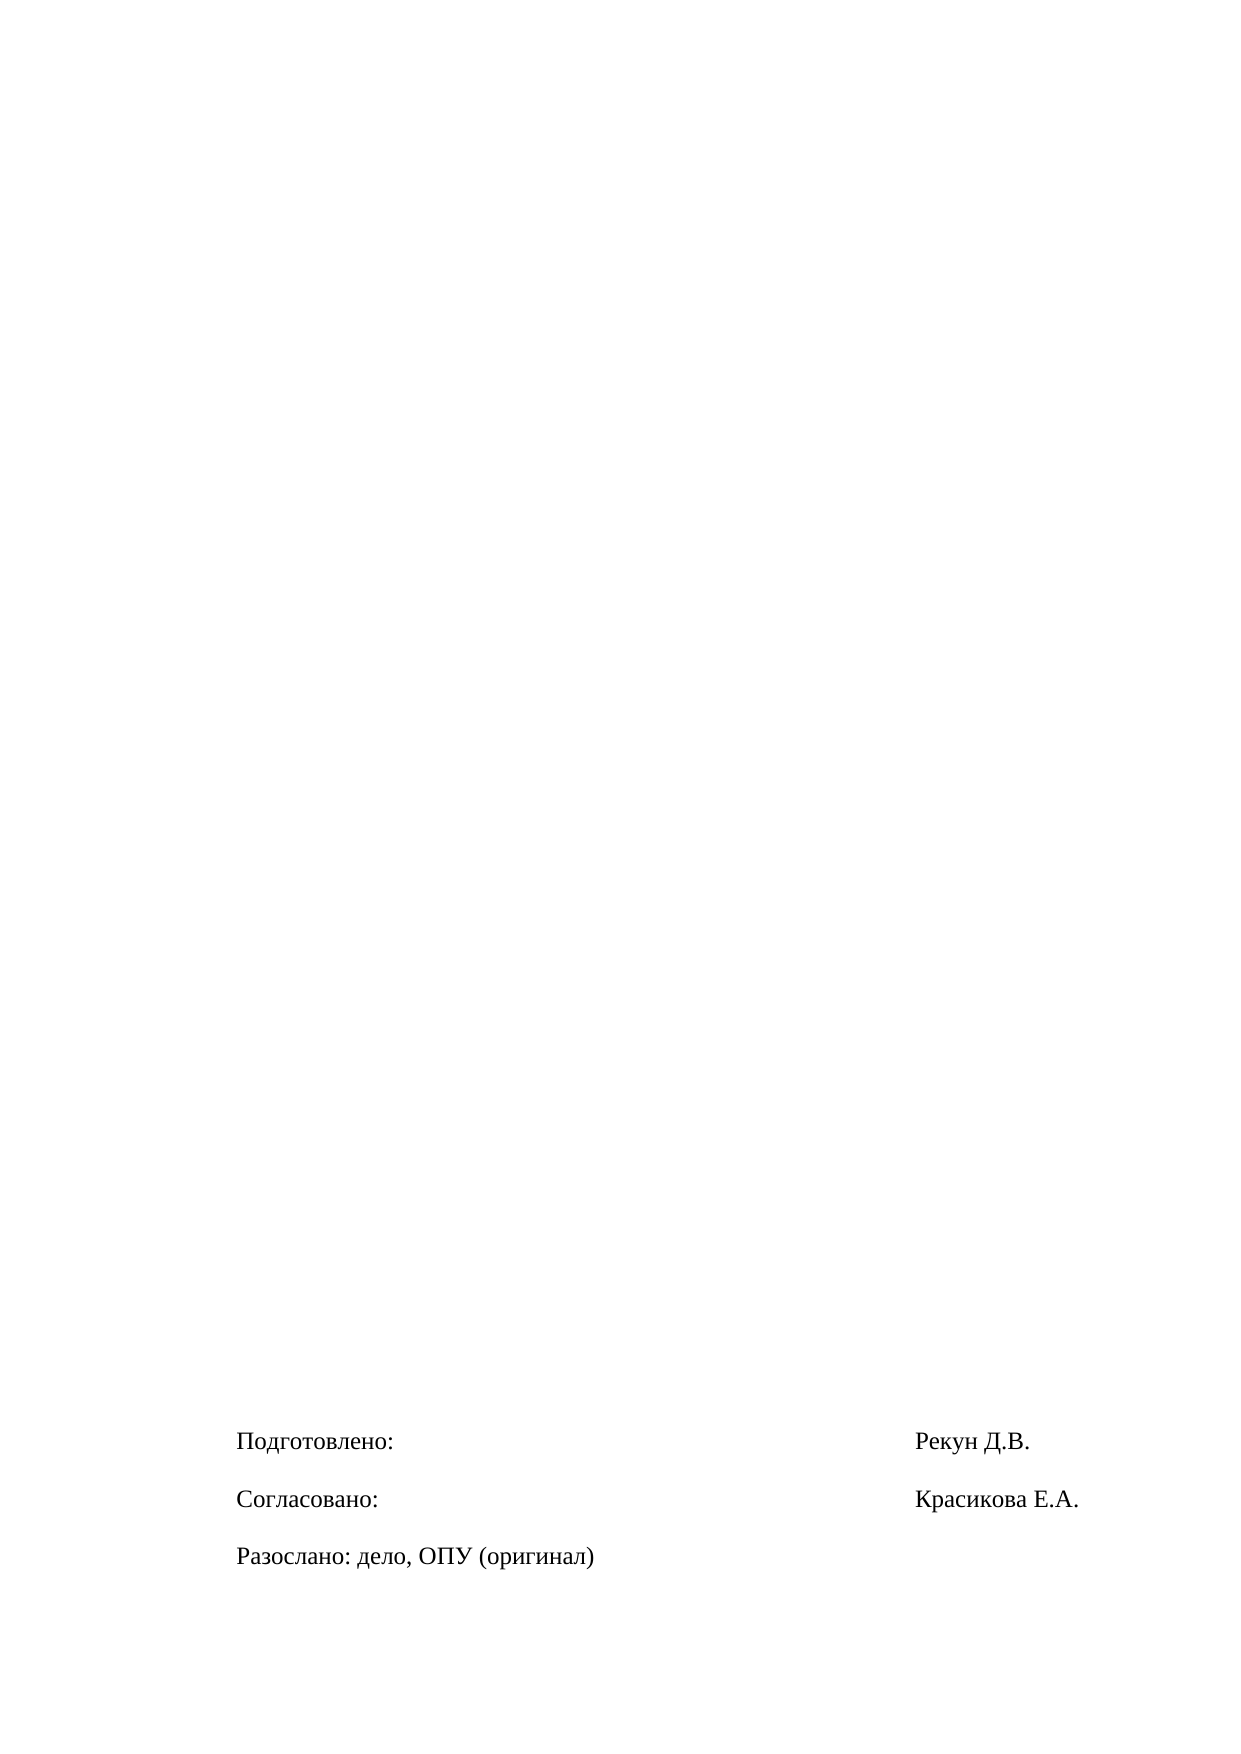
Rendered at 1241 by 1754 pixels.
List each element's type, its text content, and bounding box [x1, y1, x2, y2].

text Согласовано: Красикова Е.А. [177, 1484, 1152, 1512]
text Разослано: дело, ОПУ (оригинал) [177, 1541, 1152, 1570]
text Подготовлено: Рекун Д.В. [177, 1426, 1152, 1455]
